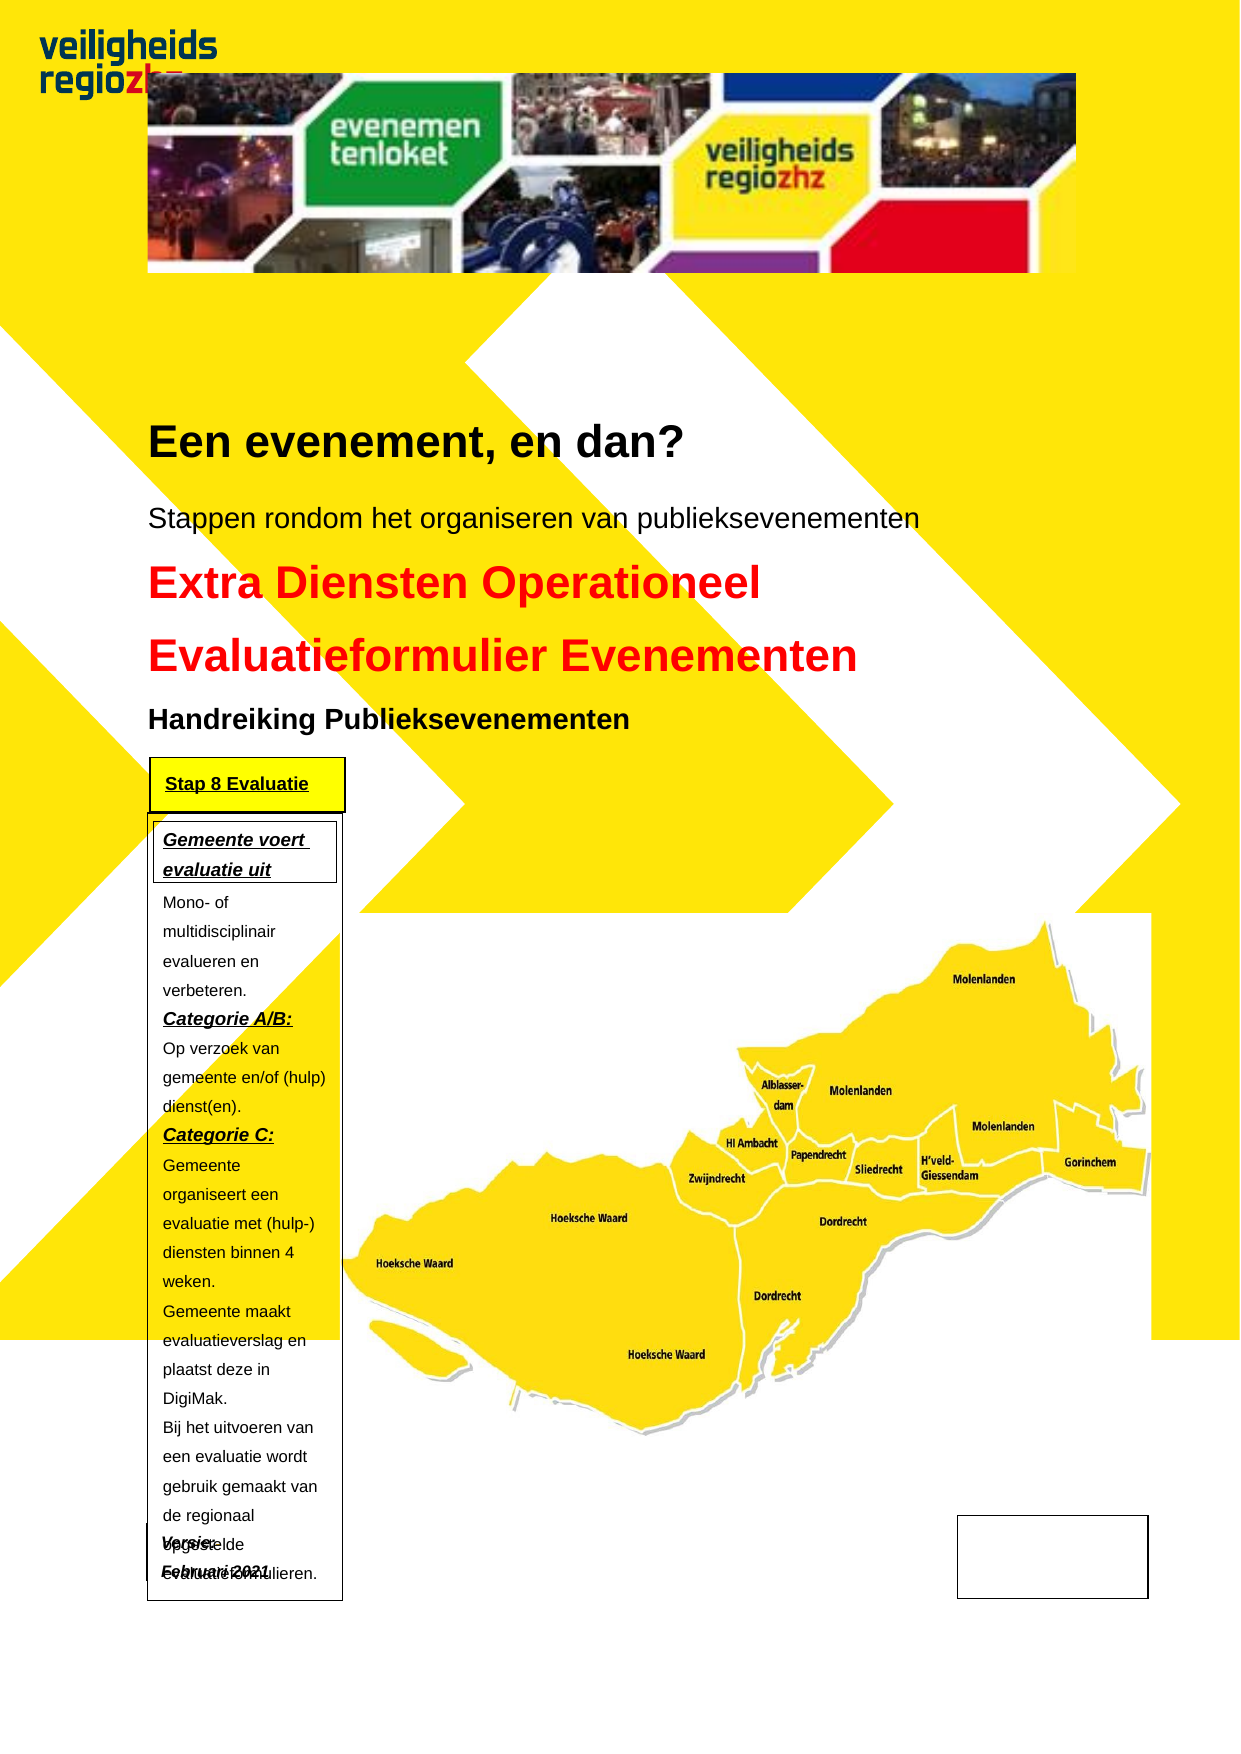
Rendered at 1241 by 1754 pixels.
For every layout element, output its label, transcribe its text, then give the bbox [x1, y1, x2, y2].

text Een evenement, en dan? Stappen rondom het organiseren van publieksevenementen [148, 414, 1152, 534]
picture [343, 913, 1152, 1501]
text Handreiking Publieksevenementen [148, 702, 1152, 736]
text Evaluatieformulier Evenementen [148, 629, 1152, 681]
picture [147, 73, 1076, 273]
text Extra Diensten Operationeel [148, 555, 1152, 608]
